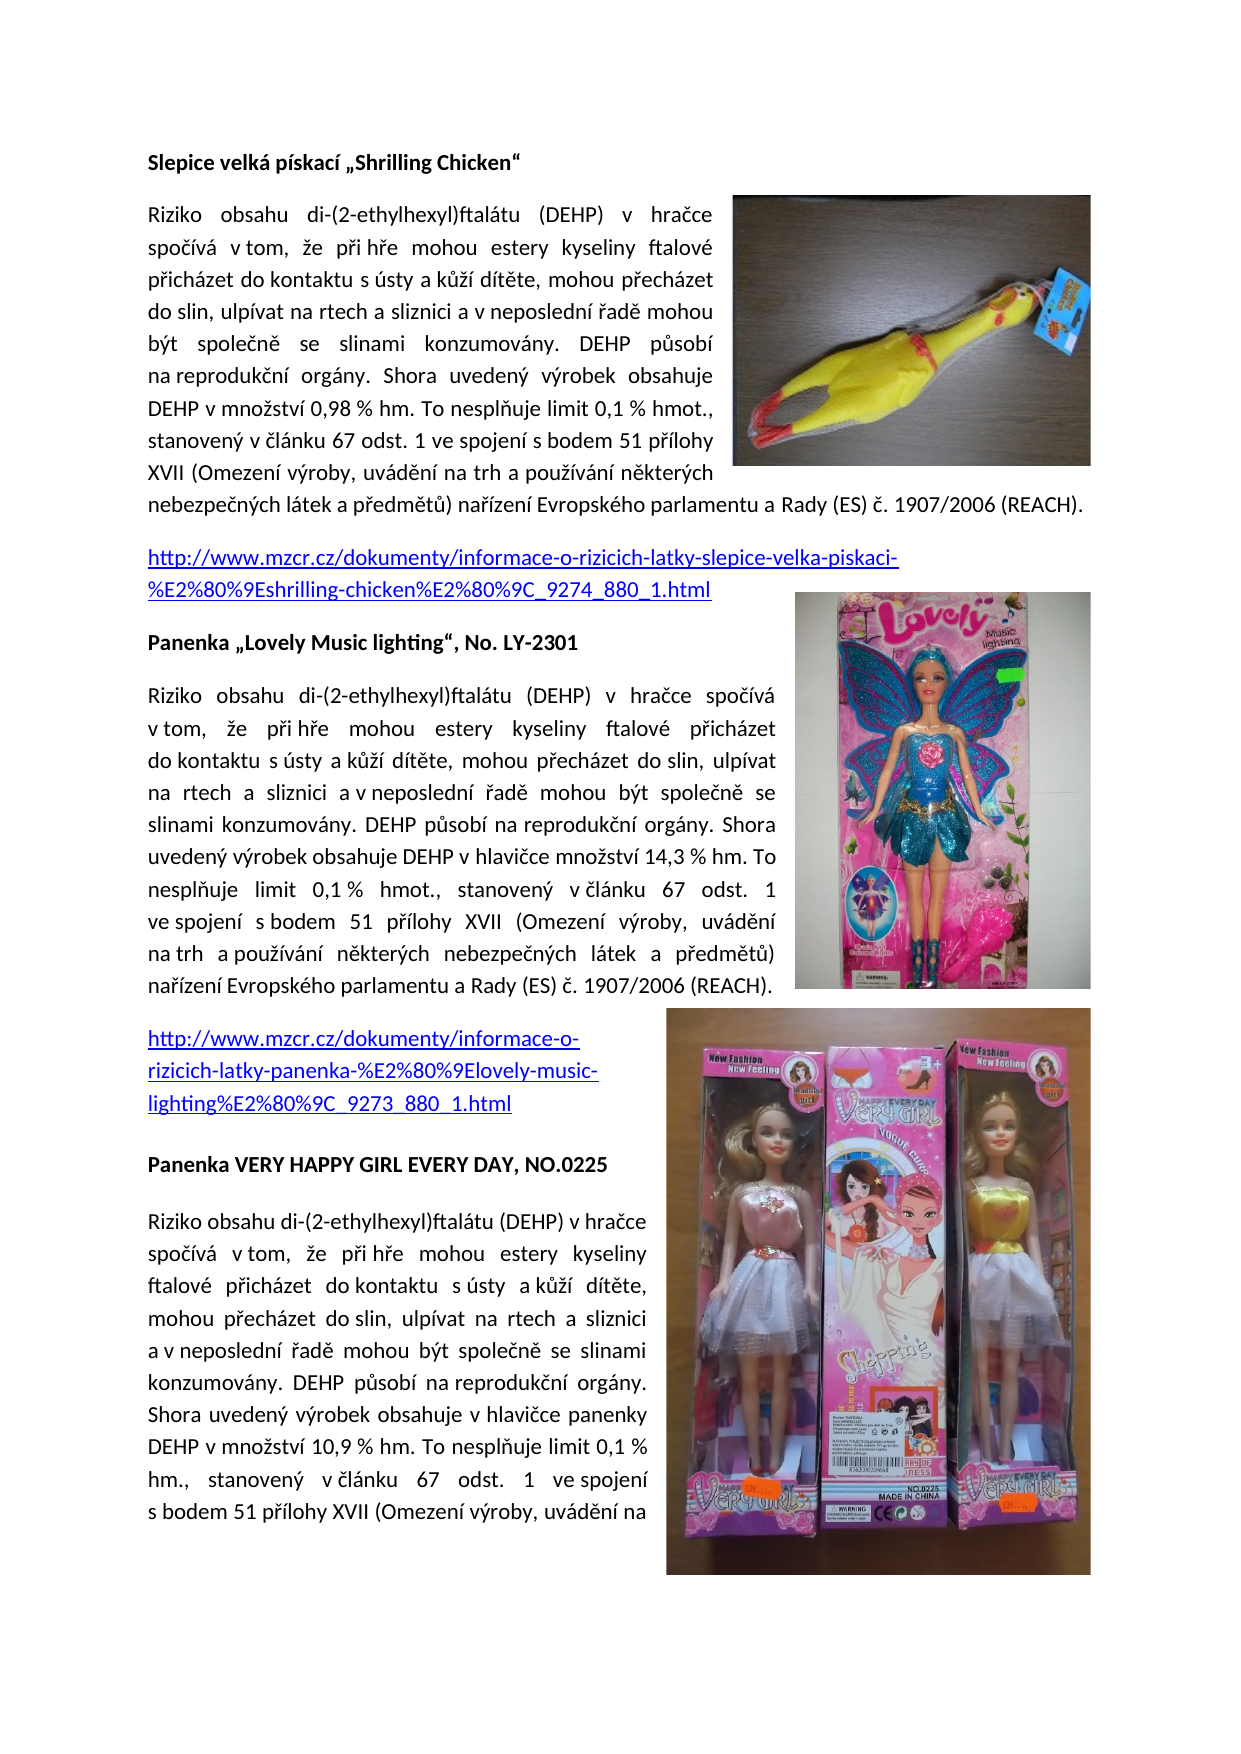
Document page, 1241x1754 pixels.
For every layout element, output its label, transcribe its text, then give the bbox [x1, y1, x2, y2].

text Panenka VERY HAPPY GIRL EVERY DAY, NO.0225 [148, 1150, 665, 1178]
text Slepice velká pískací „Shrilling Chicken“ [148, 148, 1093, 176]
picture [731, 195, 1091, 464]
text Panenka „Lovely Music lighting“, No. LY-2301 [148, 628, 793, 657]
text http://www.mzcr.cz/dokumenty/informace-o-rizicich-latky-slepice-velka-piskaci-%E2%80%9Eshrilling-chicken%E2%80%9C_9274_880_1.html [148, 543, 1093, 603]
picture [793, 592, 1091, 987]
text http://www.mzcr.cz/dokumenty/informace-o-rizicich-latky-panenka-%E2%80%9Elovely-music-lighting%E2%80%9C_9273_880_1.html [148, 1024, 665, 1117]
picture [665, 1008, 1091, 1574]
text Riziko obsahu di-(2-ethylhexyl)ftalátu (DEHP) v hračce spočívá v tom, že při hře mohou estery kyseliny ftalové přicházet do kontaktu s ústy a kůží dítěte, mohou přecházet do slin, ulpívat na rtech a sliznici a v neposlední řadě mohou být společně se slinami konzumovány. DEHP působí na reprodukční orgány. Shora uvedený výrobek obsahuje DEHP v hlavičce množství 14,3 % hm. To nesplňuje limit 0,1 % hmot., stanovený v článku 67 odst. 1 ve spojení s bodem 51 přílohy XVII (Omezení výroby, uvádění na trh a používání některých nebezpečných látek a předmětů) nařízení Evropského parlamentu a Rady (ES) č. 1907/2006 (REACH). [148, 682, 1093, 999]
